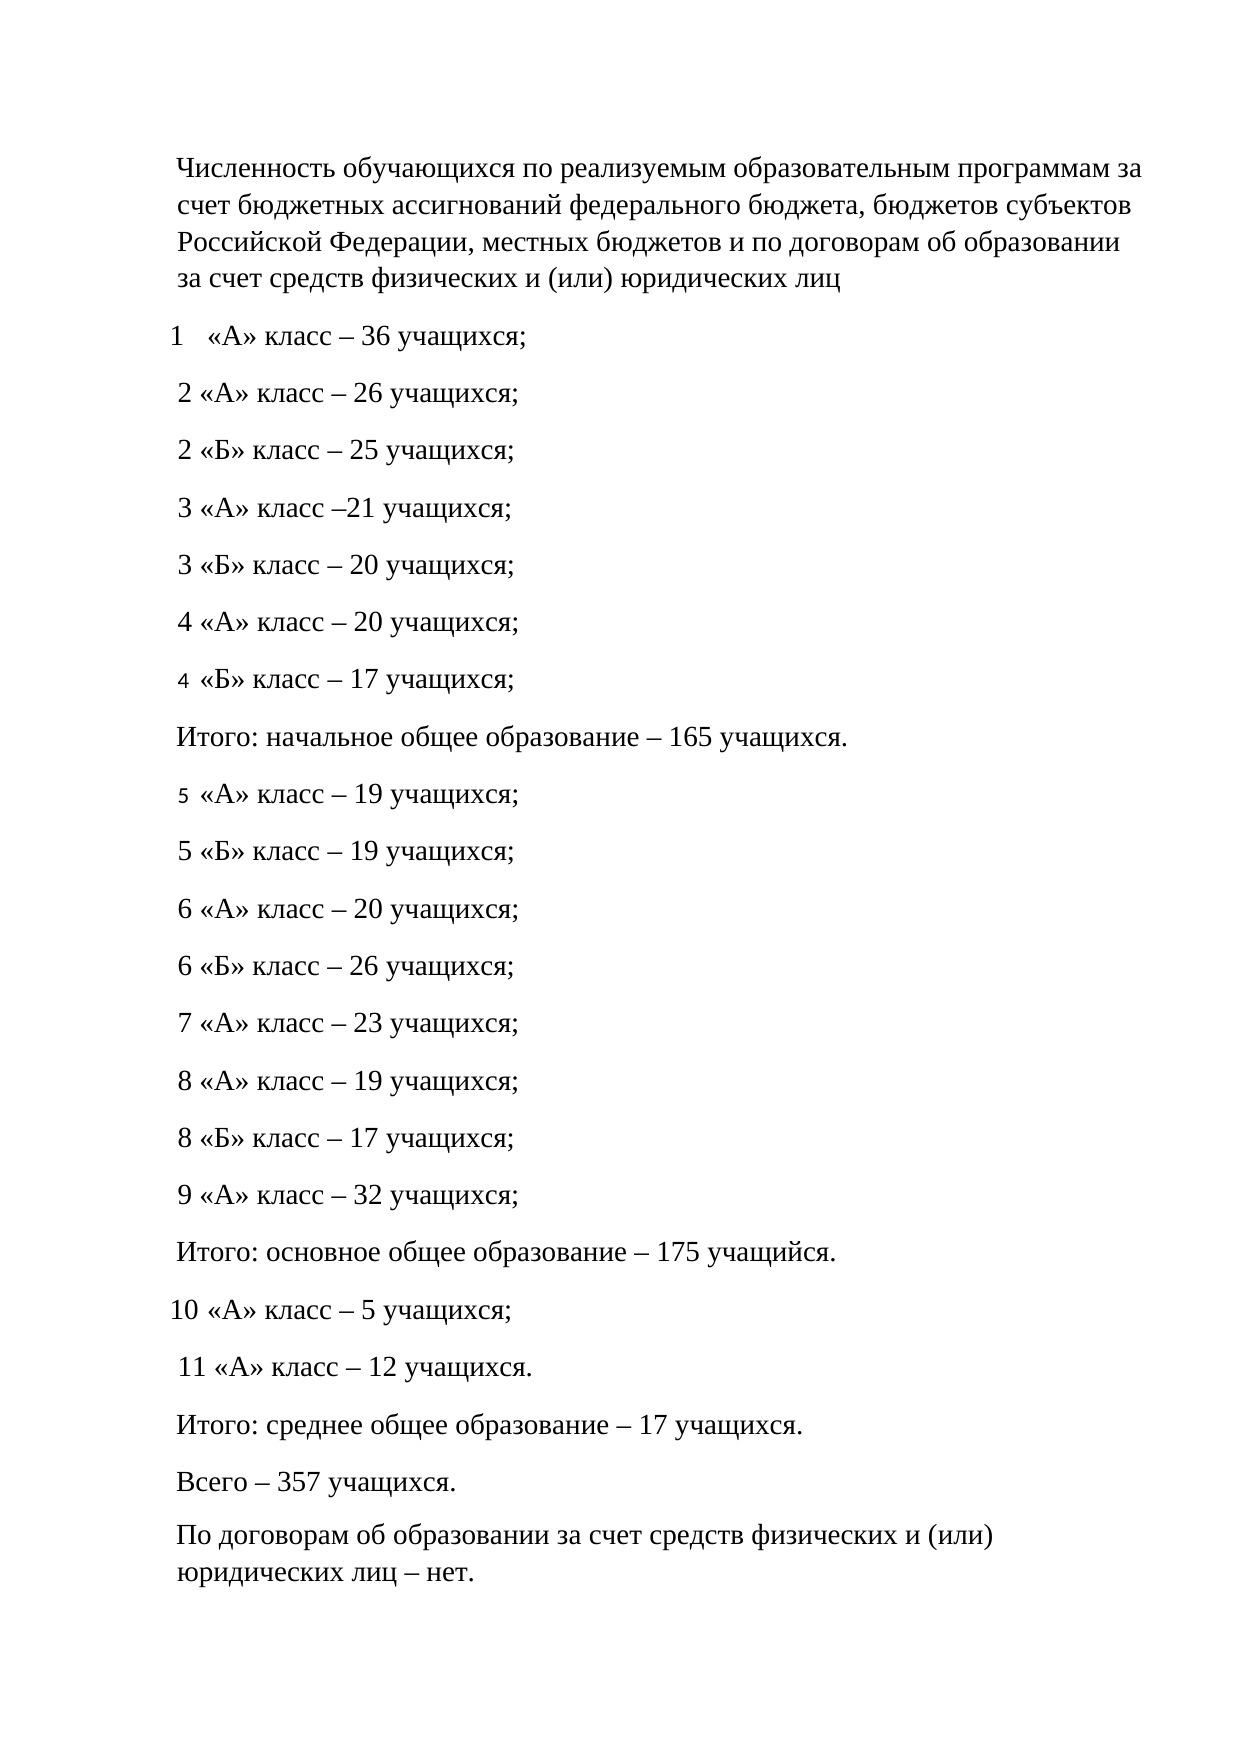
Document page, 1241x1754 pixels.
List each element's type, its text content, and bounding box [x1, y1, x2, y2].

text 6 «Б» класс – 26 учащихся; [177, 948, 1147, 982]
text Итого: основное общее образование – 175 учащийся. [176, 1234, 1147, 1268]
text 9 «А» класс – 32 учащихся; [177, 1177, 1147, 1211]
text Всего – 357 учащихся. [176, 1464, 1147, 1498]
list «А» класс – 36 учащихся; [169, 318, 1147, 351]
text 7 «А» класс – 23 учащихся; [177, 1005, 1147, 1039]
text 8 «Б» класс – 17 учащихся; [177, 1120, 1147, 1153]
text Итого: начальное общее образование – 165 учащихся. [176, 719, 1147, 752]
text По договорам об образовании за счет средств физических и (или) юридических лиц – нет. [176, 1517, 1147, 1587]
text 2 «А» класс – 26 учащихся; [177, 375, 1147, 409]
list «А» класс –21 учащихся; [177, 490, 1147, 523]
list «А» класс – 19 учащихся; [177, 776, 1147, 810]
list «А» класс – 20 учащихся; [177, 604, 1147, 638]
list «Б» класс – 17 учащихся; [177, 662, 1147, 695]
text 8 «А» класс – 19 учащихся; [177, 1063, 1147, 1096]
text Итого: среднее общее образование – 17 учащихся. [176, 1407, 1147, 1440]
list «А» класс – 5 учащихся; [169, 1292, 1147, 1325]
list «А» класс – 20 учащихся; [177, 891, 1147, 924]
list «Б» класс – 19 учащихся; [177, 833, 1147, 867]
list «Б» класс – 25 учащихся; [177, 432, 1147, 466]
list «Б» класс – 20 учащихся; [177, 547, 1147, 581]
text 11 «А» класс – 12 учащихся. [177, 1349, 1147, 1383]
text Численность обучающихся по реализуемым образовательным программам за счет бюджетных ассигнований федерального бюджета, бюджетов субъектов Российской Федерации, местных бюджетов и по договорам об образовании за счет средств физических и (или) юридических лиц [176, 150, 1147, 294]
